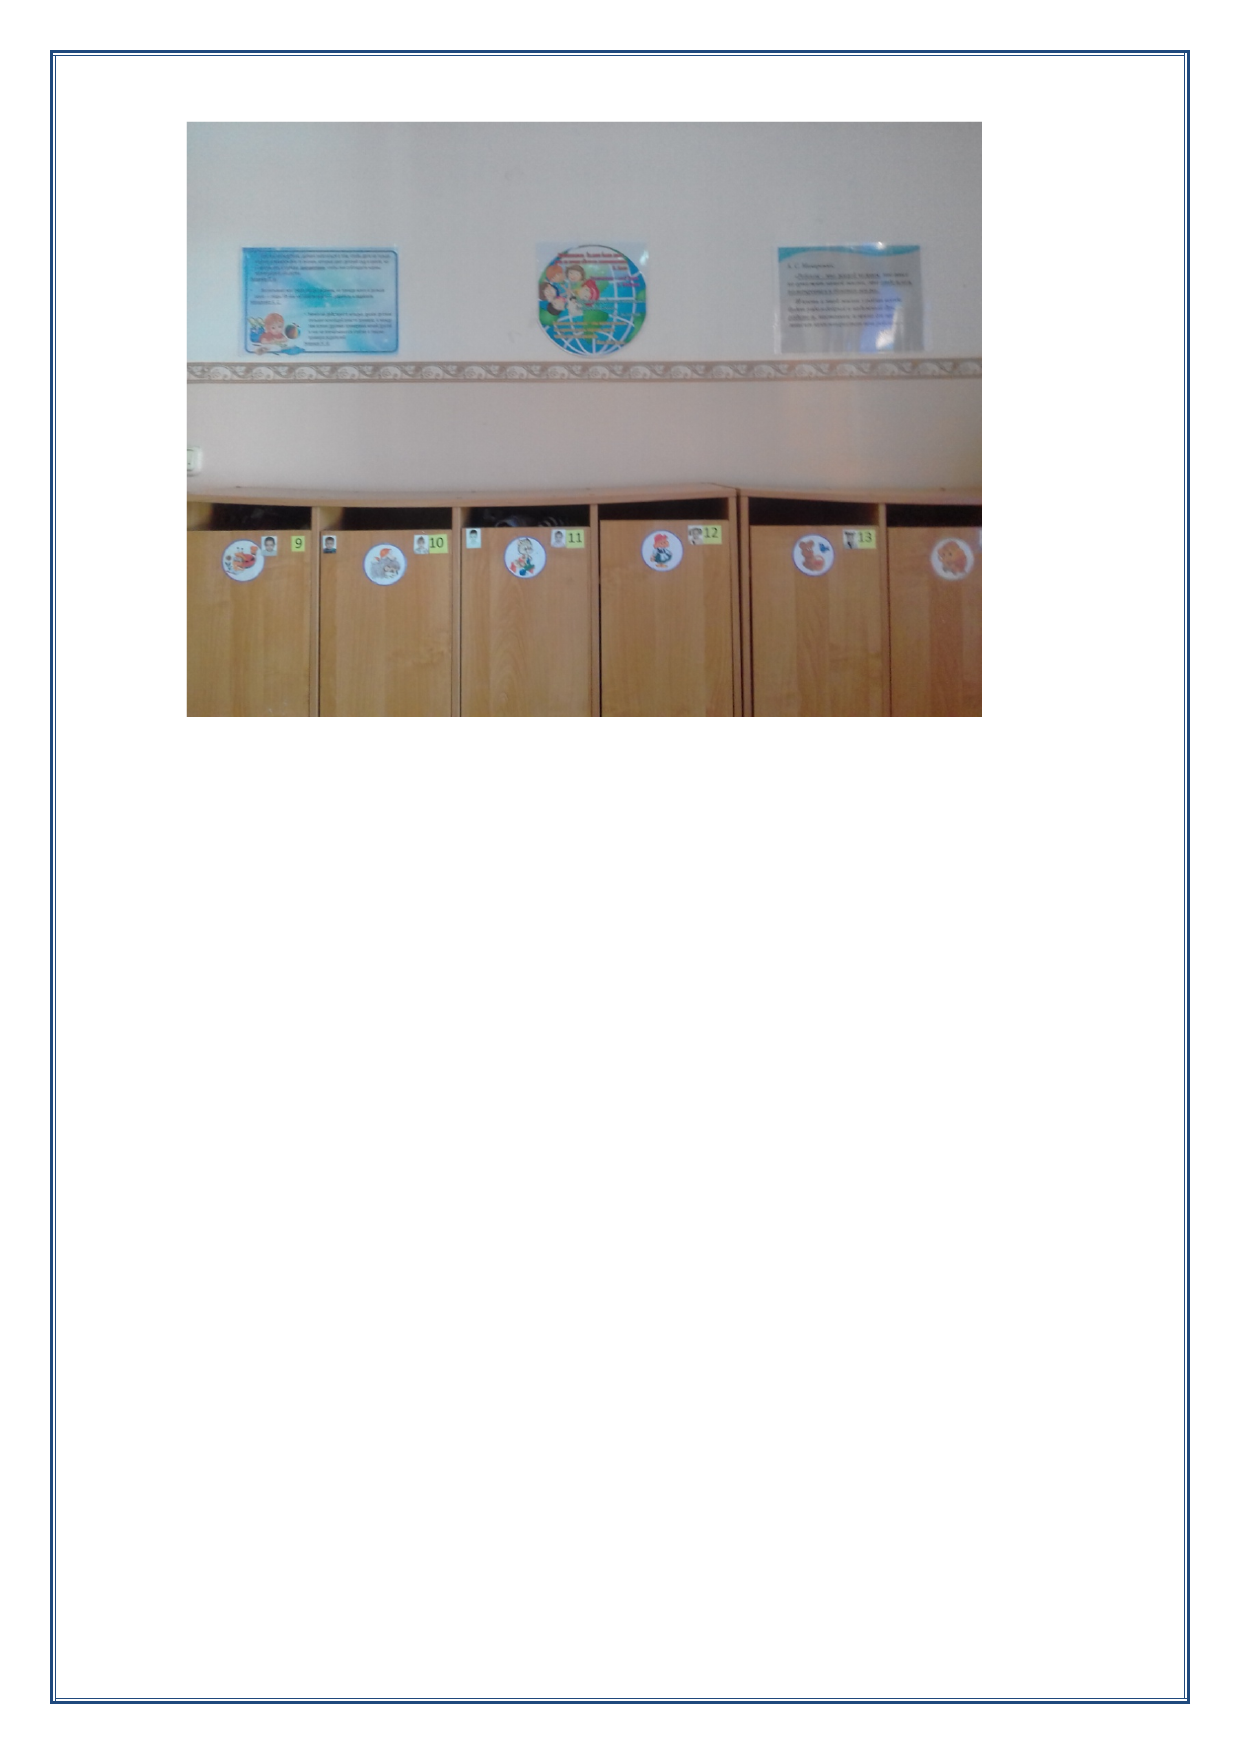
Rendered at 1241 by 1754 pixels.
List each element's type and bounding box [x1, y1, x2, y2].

picture [188, 122, 982, 717]
